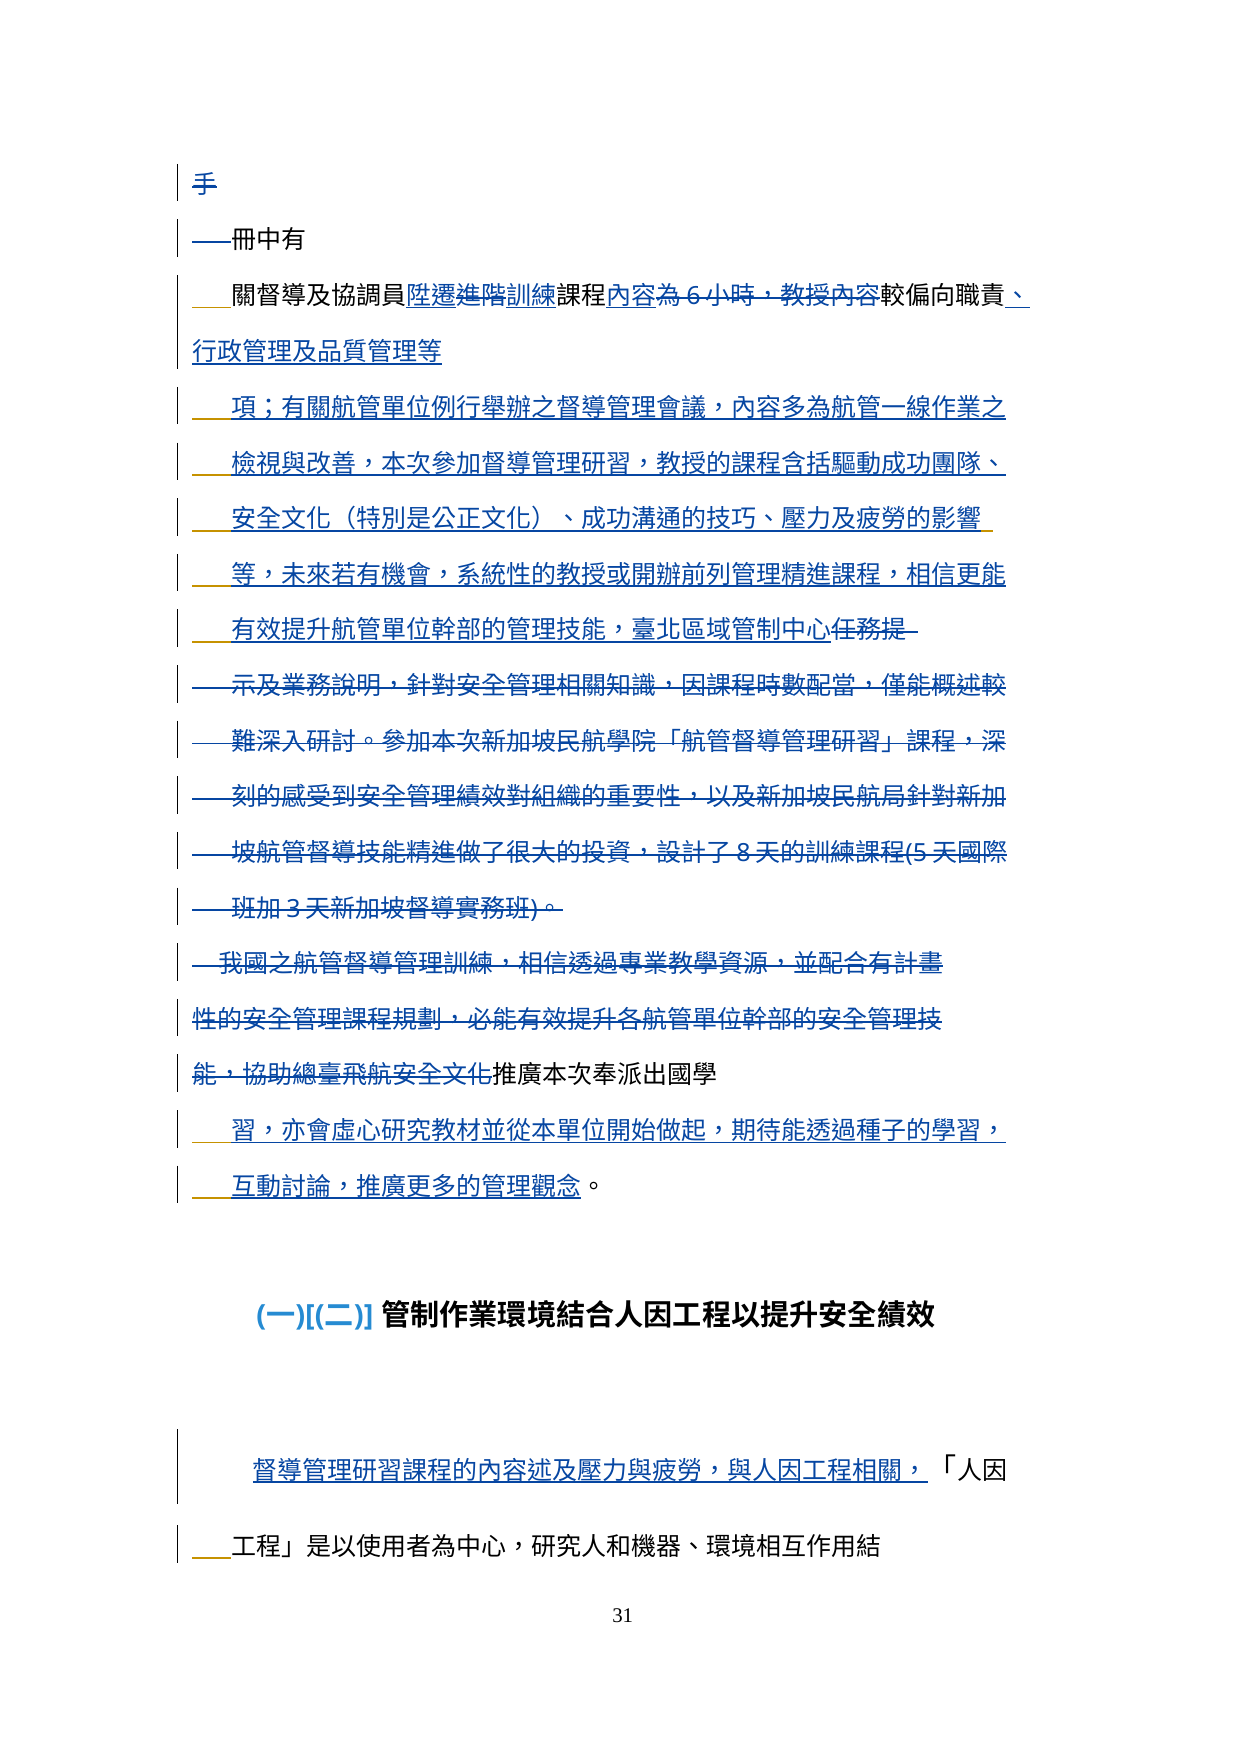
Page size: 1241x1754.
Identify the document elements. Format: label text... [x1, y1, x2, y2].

text 工程」是以使用者為中心，研究人和機器、環境相互作用結 [192, 1525, 1053, 1563]
text 。 [192, 1166, 1053, 1203]
text 冊中有 [192, 219, 1053, 257]
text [192, 164, 1053, 201]
list 管制作業環境結合人因工程以提升安全績效 [256, 1276, 1053, 1351]
text 「人因 [192, 1429, 1053, 1504]
text 關督導及協調員課程較偏向職責 [192, 275, 1053, 369]
